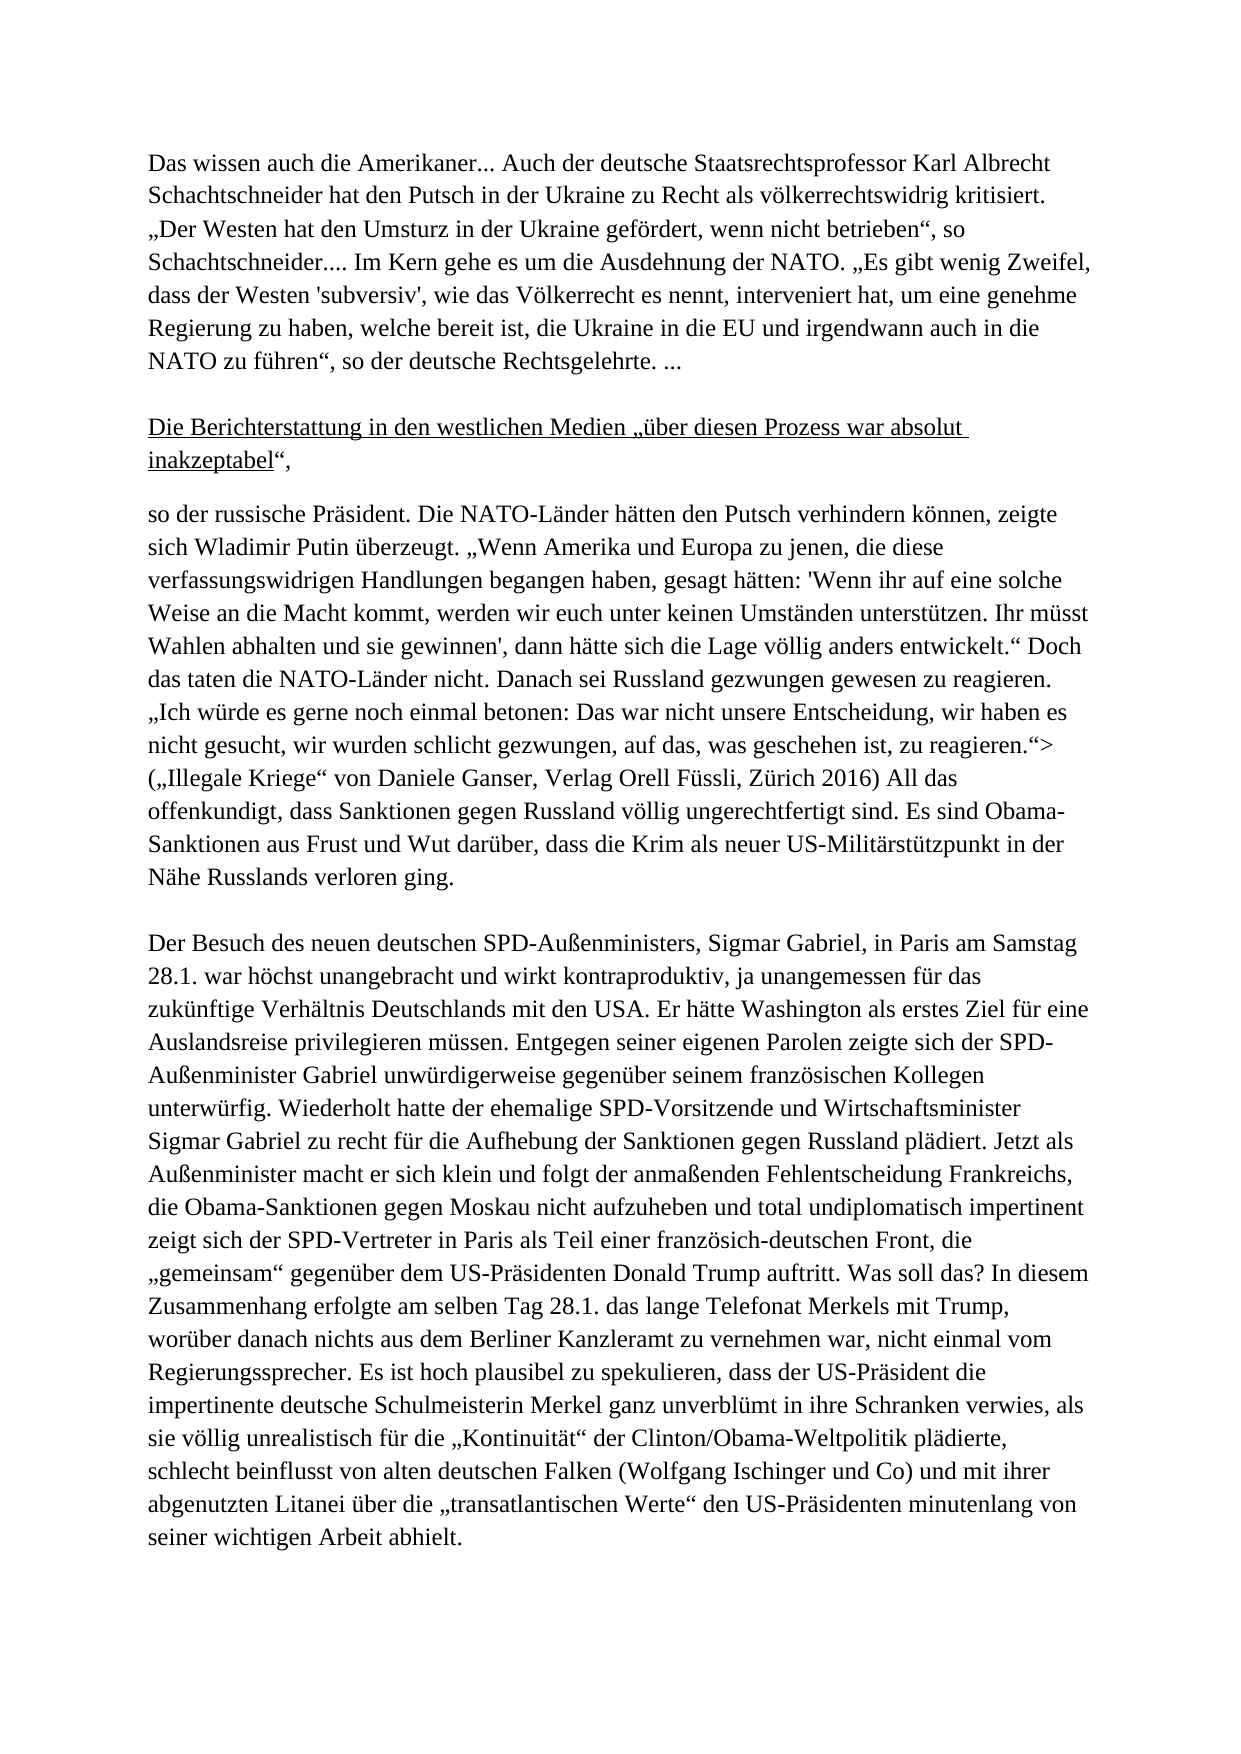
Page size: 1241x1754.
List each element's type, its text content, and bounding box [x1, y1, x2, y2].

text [148, 499, 1093, 1584]
text Das wissen auch die Amerikaner... Auch der deutsche Staatsrechtsprofessor Karl Albrecht Schachtschneider hat den Putsch in der Ukraine zu Recht als völkerrechtswidrig kritisiert. „Der Westen hat den Umsturz in der Ukraine gefördert, wenn nicht betrieben“, so Schachtschneider.... Im Kern gehe es um die Ausdehnung der NATO. „Es gibt wenig Zweifel, dass der Westen 'subversiv', wie das Völkerrecht es nennt, interveniert hat, um eine genehme Regierung zu haben, welche bereit ist, die Ukraine in die EU und irgendwann auch in die NATO zu führen“, so der deutsche Rechtsgelehrte. ... Die Berichterstattung in den westlichen Medien „über diesen Prozess war absolut inakzeptabel“, [148, 148, 1093, 473]
